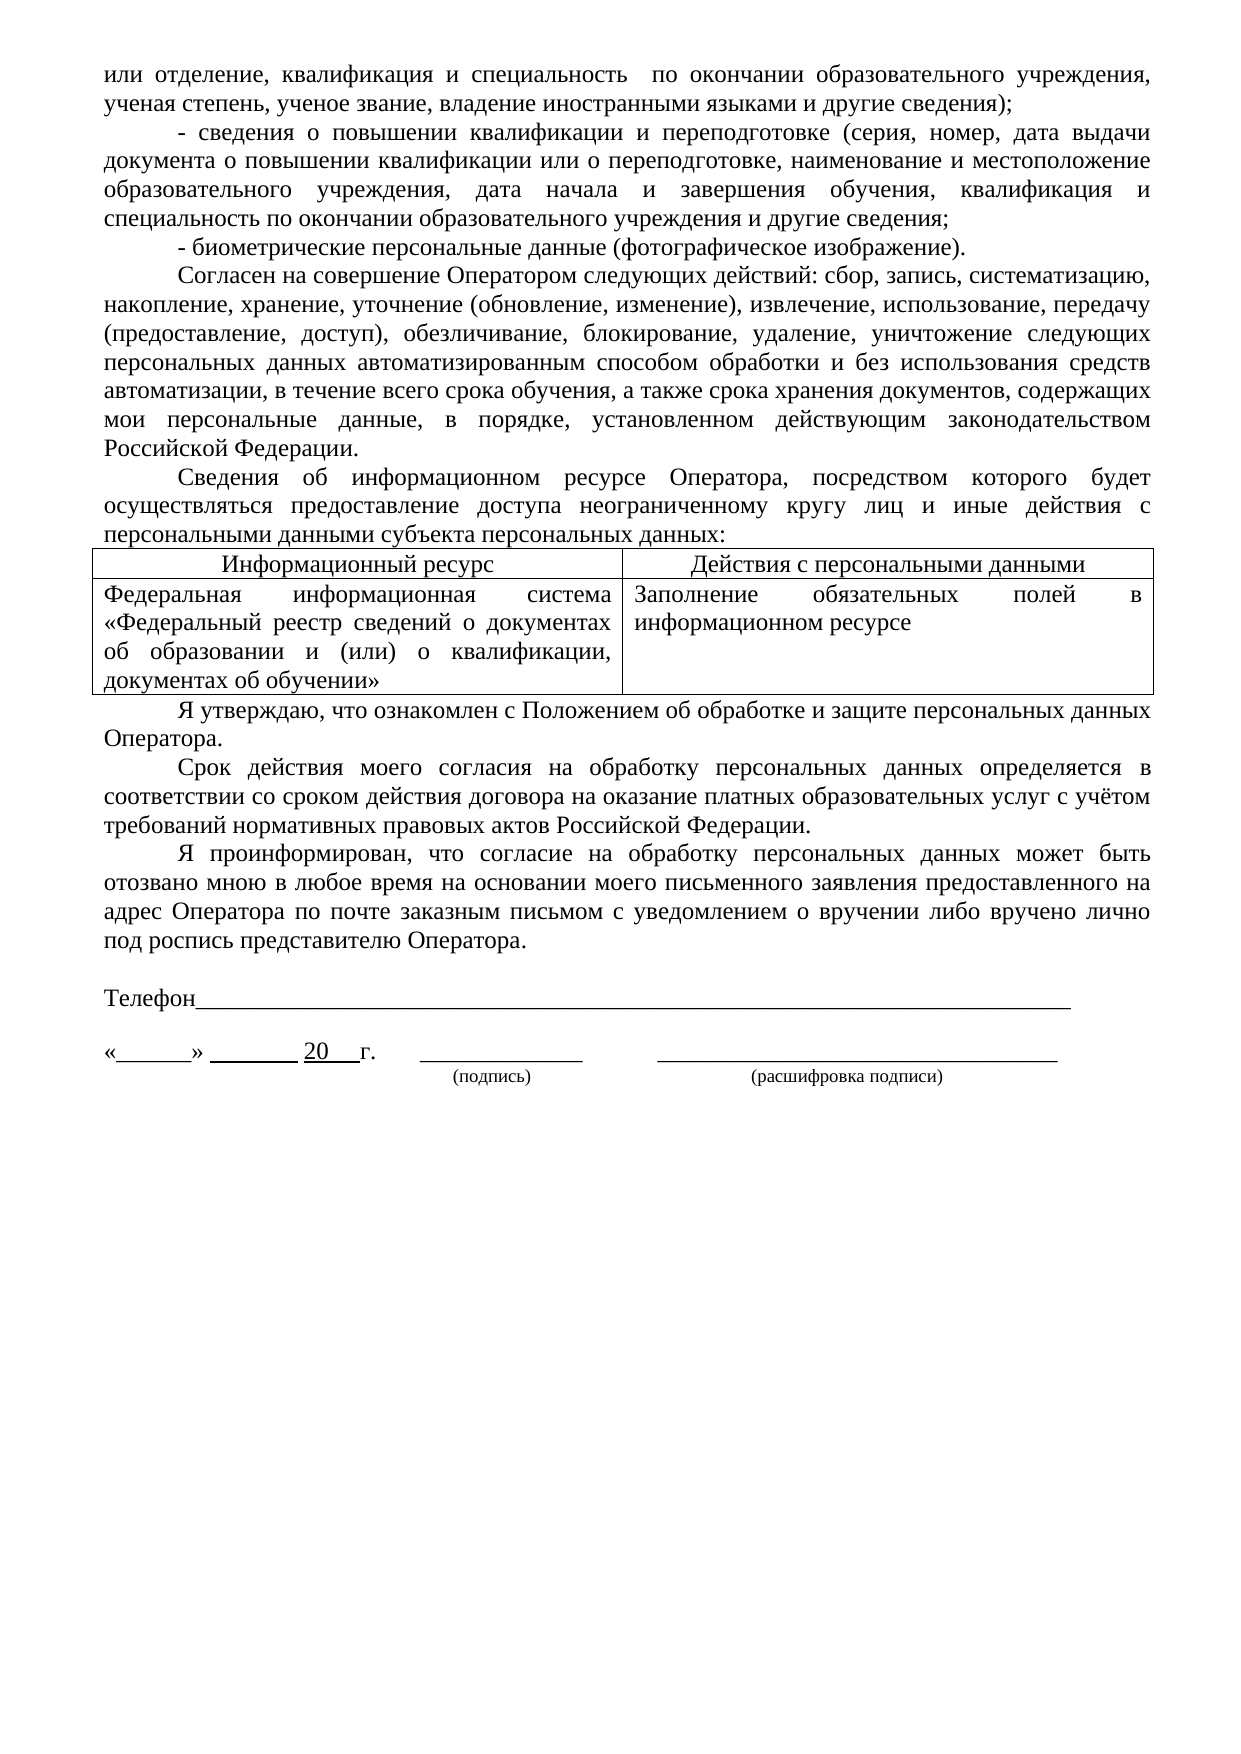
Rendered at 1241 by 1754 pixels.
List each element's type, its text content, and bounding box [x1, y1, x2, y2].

text Я утверждаю, что ознакомлен с Положением об обработке и защите персональных данных Оператора. [103, 695, 1152, 752]
text Сведения об информационном ресурсе Оператора, посредством которого будет осуществляться предоставление доступа неограниченному кругу лиц и иные действия с персональными данными субъекта персональных данных: [103, 462, 1152, 548]
table_cell Заполнение обязательных полей в информационном ресурсе [623, 579, 1153, 694]
text Я проинформирован, что согласие на обработку персональных данных может быть отозвано мною в любое время на основании моего письменного заявления предоставленного на адрес Оператора по почте заказным письмом с уведомлением о вручении либо вручено лично под роспись представителю Оператора. [103, 838, 1152, 954]
text - биометрические персональные данные (фотографическое изображение). [103, 232, 1152, 260]
table_cell Федеральная информационная система «Федеральный реестр сведений о документах об образовании и (или) о квалификации, документах об обучении» [93, 579, 622, 694]
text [103, 59, 1152, 117]
text Срок действия моего согласия на обработку персональных данных определяется в соответствии со сроком действия договора на оказание платных образовательных услуг с учётом требований нормативных правовых актов Российской Федерации. [103, 752, 1152, 838]
table_header Действия с персональными данными [623, 549, 1153, 578]
text - сведения о повышении квалификации и переподготовке (серия, номер, дата выдачи документа о повышении квалификации или о переподготовке, наименование и местоположение образовательного учреждения, дата начала и завершения обучения, квалификация и специальность по окончании образовательного учреждения и другие сведения; [103, 117, 1152, 232]
text Согласен на совершение Оператором следующих действий: сбор, запись, систематизацию, накопление, хранение, уточнение (обновление, изменение), извлечение, использование, передачу (предоставление, доступ), обезличивание, блокирование, удаление, уничтожение следующих персональных данных автоматизированным способом обработки и без использования средств автоматизации, в течение всего срока обучения, а также срока хранения документов, содержащих мои персональные данные, в порядке, установленном действующим законодательством Российской Федерации. [103, 260, 1152, 462]
table_header Информационный ресурс [93, 549, 622, 578]
text «______» 20 г. _____________ ________________________________ [103, 1036, 1152, 1065]
text (подпись) (расшифровка подписи) [103, 1065, 1152, 1087]
text Телефон______________________________________________________________________ [103, 983, 1152, 1011]
